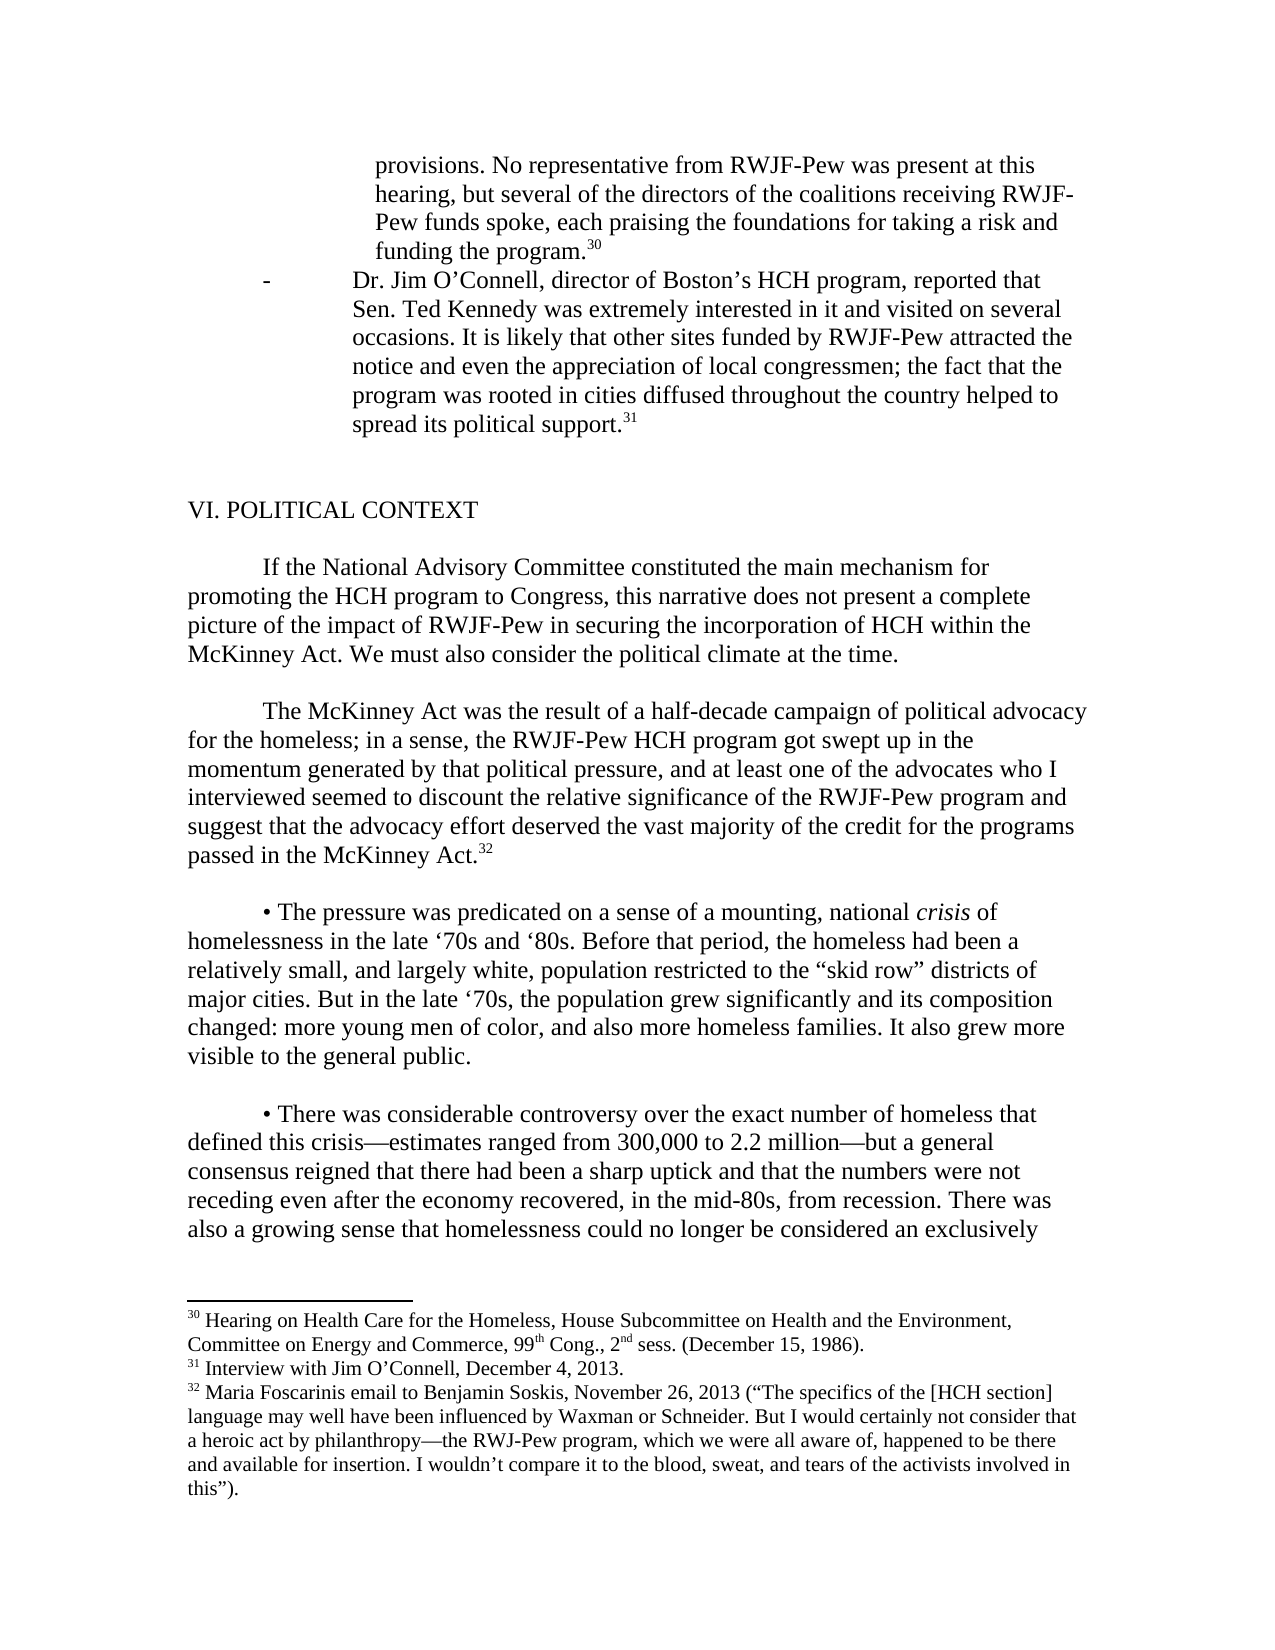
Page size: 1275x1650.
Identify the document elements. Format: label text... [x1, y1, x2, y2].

text • The pressure was predicated on a sense of a mounting, national crisis of homelessness in the late ‘70s and ‘80s. Before that period, the homeless had been a relatively small, and largely white, population restricted to the “skid row” districts of major cities. But in the late ‘70s, the population grew significantly and its composition changed: more young men of color, and also more homeless families. It also grew more visible to the general public. [187, 897, 1087, 1070]
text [187, 1099, 1087, 1242]
text VI. POLITICAL CONTEXT [187, 495, 1087, 524]
text If the National Advisory Committee constituted the main mechanism for promoting the HCH program to Congress, this narrative does not present a complete picture of the impact of RWJF-Pew in securing the incorporation of HCH within the McKinney Act. We must also consider the political climate at the time. [187, 552, 1087, 667]
list Dr. Jim O’Connell, director of Boston’s HCH program, reported that Sen. Ted Kennedy was extremely interested in it and visited on several occasions. It is likely that other sites funded by RWJF-Pew attracted the notice and even the appreciation of local congressmen; the fact that the program was rooted in cities diffused throughout the country helped to spread its political support. [262, 265, 1087, 437]
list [337, 150, 1087, 265]
text The McKinney Act was the result of a half-decade campaign of political advocacy for the homeless; in a sense, the RWJF-Pew HCH program got swept up in the momentum generated by that political pressure, and at least one of the advocates who I interviewed seemed to discount the relative significance of the RWJF-Pew program and suggest that the advocacy effort deserved the vast majority of the credit for the programs passed in the McKinney Act. [187, 696, 1087, 869]
